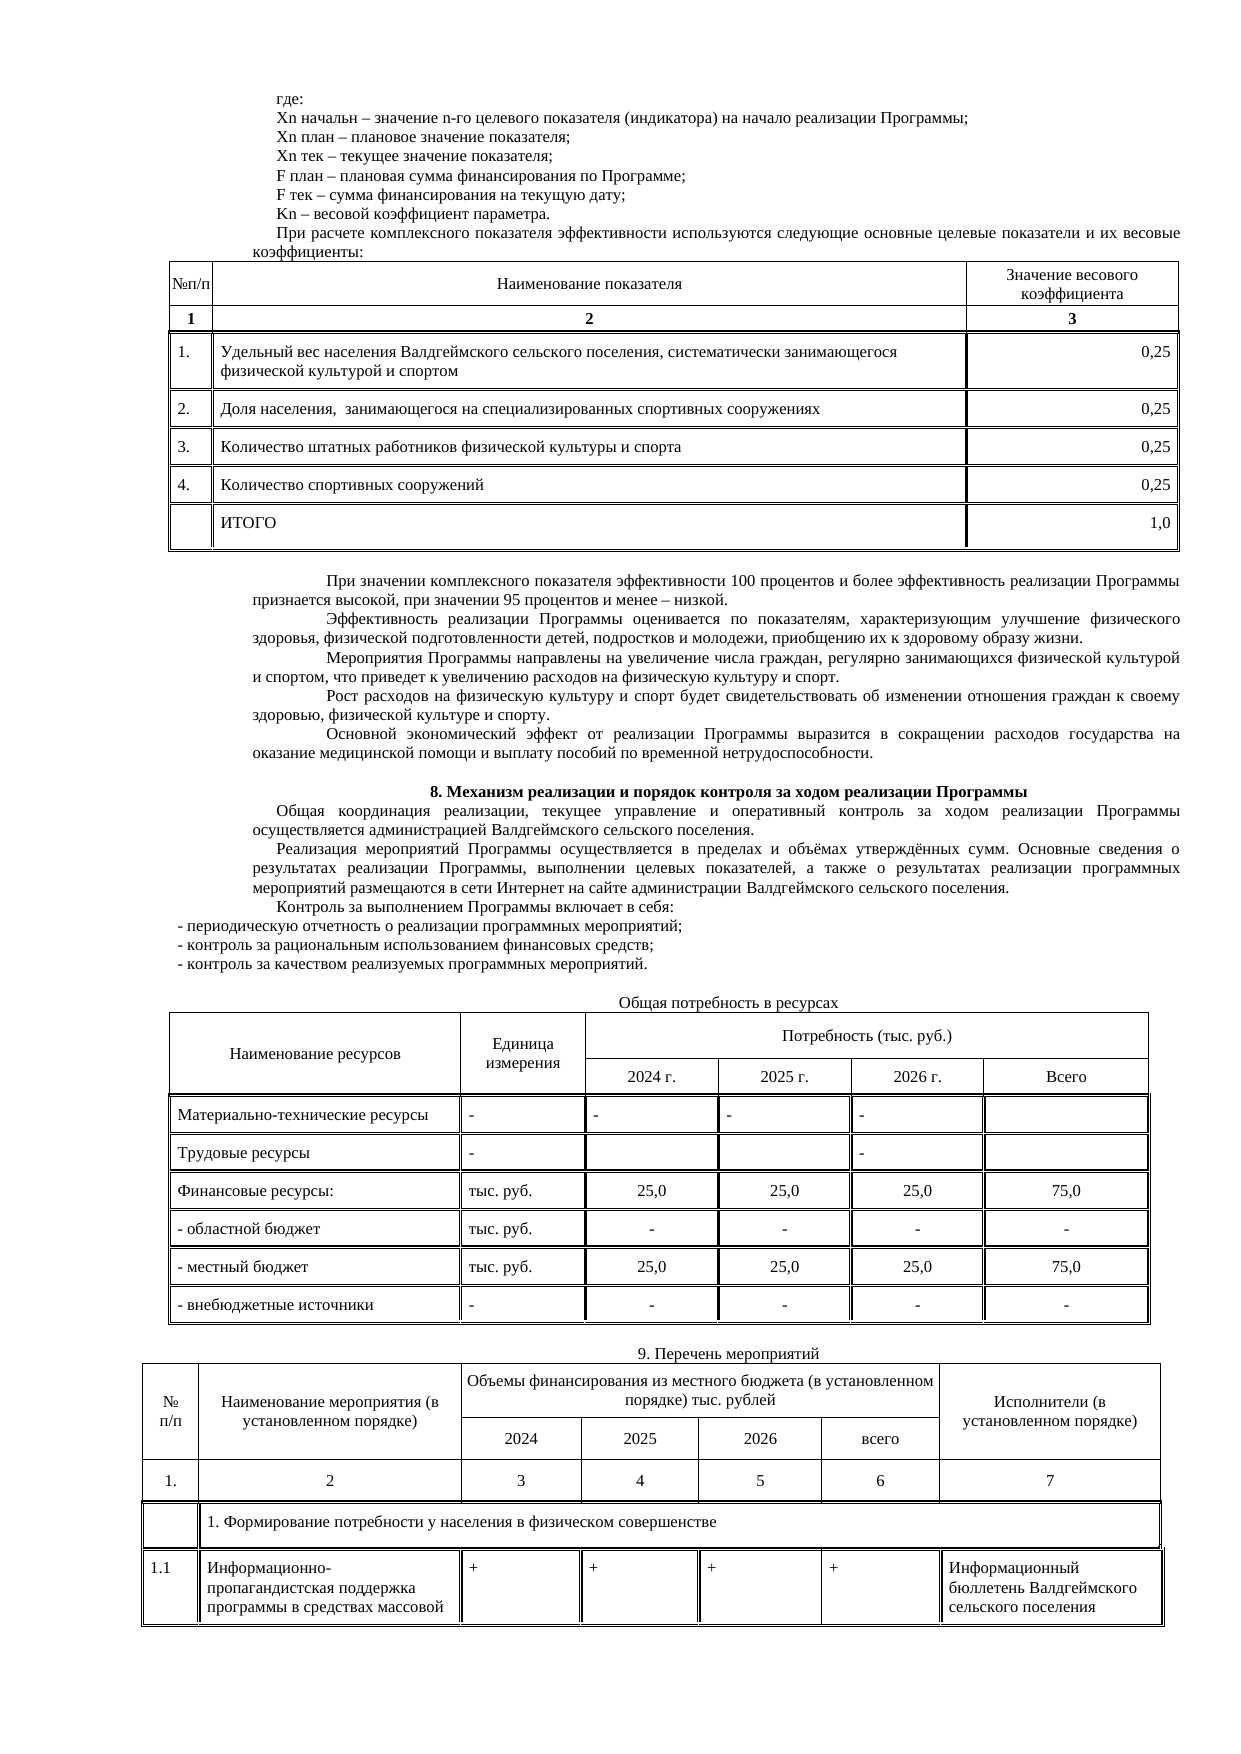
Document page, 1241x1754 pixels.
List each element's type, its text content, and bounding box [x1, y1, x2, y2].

table_cell 0,25 [968, 334, 1177, 387]
text F тек – сумма финансирования на текущую дату; [252, 184, 1181, 204]
table_cell 75,0 [986, 1173, 1147, 1207]
text Хn начальн – значение n-го целевого показателя (индикатора) на начало реализации Программы; [252, 108, 1181, 127]
table_cell 1.1 [144, 1547, 199, 1623]
table_cell Количество спортивных сооружений [214, 467, 965, 502]
text Мероприятия Программы направлены на увеличение числа граждан, регулярно занимающихся физической культурой и спортом, что приведет к увеличению расходов на физическую культуру и спорт. [252, 647, 1181, 686]
text Рост расходов на физическую культуру и спорт будет свидетельствовать об изменении отношения граждан к своему здоровью, физической культуре и спорту. [252, 686, 1181, 724]
table_cell 5 [699, 1460, 821, 1500]
table_cell 25,0 [853, 1173, 982, 1207]
table_cell 4. [171, 467, 211, 502]
table_cell - [462, 1097, 584, 1131]
text При расчете комплексного показателя эффективности используются следующие основные целевые показатели и их весовые коэффициенты: [252, 223, 1181, 261]
table_cell - [986, 1211, 1147, 1245]
table_cell + [461, 1549, 581, 1623]
table_cell [720, 1135, 849, 1169]
table_cell - [851, 1284, 984, 1321]
table_header Наименование показателя [213, 262, 966, 305]
text - контроль за качеством реализуемых программных мероприятий. [177, 954, 1181, 973]
text При значении комплексного показателя эффективности 100 процентов и более эффективность реализации Программы признается высокой, при значении 95 процентов и менее – низкой. [252, 571, 1181, 609]
text Общая потребность в ресурсах [252, 992, 1181, 1012]
table_cell Удельный вес населения Валдгеймского сельского поселения, систематически занимающегося физической культурой и спортом [214, 334, 965, 387]
table_cell - [853, 1135, 982, 1169]
text Общая координация реализации, текущее управление и оперативный контроль за ходом реализации Программы осуществляется администрацией Валдгеймского сельского поселения. [252, 801, 1181, 839]
table_header Исполнители (в установленном порядке) [940, 1364, 1160, 1459]
table_cell - [984, 1287, 1147, 1321]
table_cell 2025 г. [719, 1059, 851, 1093]
table_cell 1,0 [966, 505, 1177, 548]
table_header Единица измерения [461, 1013, 585, 1093]
table_cell 25,0 [587, 1249, 717, 1283]
table_header Наименование ресурсов [170, 1013, 460, 1093]
table_cell 1. [171, 334, 211, 387]
table_cell 0,25 [968, 467, 1177, 502]
table_cell [986, 1097, 1147, 1131]
table_cell 2024 [462, 1418, 581, 1459]
table_cell всего [822, 1418, 939, 1459]
text где: [252, 89, 1181, 108]
table_cell 25,0 [853, 1249, 982, 1283]
table_cell 2 [213, 306, 966, 330]
table_cell 0,25 [968, 429, 1177, 463]
table_cell - [585, 1287, 718, 1321]
subtitle 8. Механизм реализации и порядок контроля за ходом реализации Программы [252, 782, 1181, 801]
text Xn план – плановое значение показателя; [252, 127, 1181, 146]
table_cell 25,0 [587, 1173, 717, 1207]
table_cell 1. Формирование потребности у населения в физическом совершенстве [201, 1504, 1159, 1547]
table_cell 3 [967, 306, 1178, 330]
table_cell - [853, 1211, 982, 1245]
text 9. Перечень мероприятий [252, 1344, 1181, 1363]
table_cell + [699, 1551, 821, 1623]
table_cell 3. [171, 429, 211, 463]
table_cell 2 [199, 1460, 461, 1500]
table_cell 0,25 [968, 391, 1177, 426]
text Xn тек – текущее значение показателя; [252, 146, 1181, 165]
table_cell [144, 1504, 197, 1547]
table_header № п/п [143, 1364, 198, 1459]
table_cell + [581, 1549, 699, 1623]
text Контроль за выполнением Программы включает в себя: [252, 897, 1181, 916]
text Реализация мероприятий Программы осуществляется в пределах и объёмах утверждённых сумм. Основные сведения о результатах реализации Программы, выполнении целевых показателей, а также о результатах реализации программных мероприятий размещаются в сети Интернет на сайте администрации Валдгеймского сельского поселения. [252, 839, 1181, 897]
table_cell 4 [582, 1460, 698, 1500]
table_header Потребность (тыс. руб.) [586, 1013, 1148, 1057]
table_cell 25,0 [720, 1249, 849, 1283]
table_cell 1 [170, 306, 212, 330]
text Основной экономический эффект от реализации Программы выразится в сокращении расходов государства на оказание медицинской помощи и выплату пособий по временной нетрудоспособности. [252, 724, 1181, 762]
table_cell + [822, 1549, 941, 1623]
table_cell 2024 г. [586, 1059, 718, 1093]
table_cell [171, 505, 213, 548]
table_header Наименование мероприятия (в установленном порядке) [199, 1364, 461, 1459]
table_cell Материально-технические ресурсы [171, 1097, 459, 1131]
table_cell - [461, 1287, 585, 1321]
table_cell 75,0 [986, 1249, 1147, 1283]
table_cell 7 [940, 1460, 1160, 1500]
table_cell 3 [462, 1460, 581, 1500]
table_cell Доля населения, занимающегося на специализированных спортивных сооружениях [214, 391, 965, 426]
text F план – плановая сумма финансирования по Программе; [252, 165, 1181, 184]
table_cell Количество штатных работников физической культуры и спорта [214, 429, 965, 463]
table_cell 25,0 [720, 1173, 849, 1207]
text - периодическую отчетность о реализации программных мероприятий; [177, 916, 1181, 935]
text Kn – весовой коэффициент параметра. [252, 204, 1181, 223]
table_cell - внебюджетные источники [171, 1287, 461, 1321]
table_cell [199, 1549, 461, 1623]
table_cell - [720, 1097, 849, 1131]
table_cell 2026 г. [852, 1059, 983, 1093]
table_cell Всего [984, 1059, 1148, 1093]
table_cell - [720, 1211, 849, 1245]
text - контроль за рациональным использованием финансовых средств; [177, 935, 1181, 954]
table_cell тыс. руб. [462, 1249, 584, 1283]
table_cell 1. [143, 1460, 198, 1500]
table_cell [587, 1135, 717, 1169]
table_cell 6 [822, 1460, 939, 1500]
table_header Значение весового коэффициента [967, 262, 1178, 305]
table_cell 2026 [699, 1418, 821, 1459]
table_cell 2025 [582, 1418, 698, 1459]
table_cell [986, 1135, 1147, 1169]
table_cell тыс. руб. [462, 1211, 584, 1245]
table_cell - [462, 1135, 584, 1169]
table_cell - областной бюджет [171, 1211, 459, 1245]
table_cell 2. [171, 391, 211, 426]
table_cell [941, 1551, 1161, 1623]
table_header Объемы финансирования из местного бюджета (в установленном порядке) тыс. рублей [462, 1364, 939, 1417]
table_cell - [587, 1097, 717, 1131]
table_cell Финансовые ресурсы: [171, 1173, 459, 1207]
table_header №п/п [170, 262, 212, 305]
table_cell Трудовые ресурсы [171, 1135, 459, 1169]
table_cell - [718, 1284, 851, 1321]
table_cell тыс. руб. [462, 1173, 584, 1207]
table_cell - [853, 1097, 982, 1131]
table_cell - местный бюджет [171, 1249, 459, 1283]
table_cell - [587, 1211, 717, 1245]
table_cell ИТОГО [213, 505, 966, 548]
text Эффективность реализации Программы оценивается по показателям, характеризующим улучшение физического здоровья, физической подготовленности детей, подростков и молодежи, приобщению их к здоровому образу жизни. [252, 609, 1181, 647]
